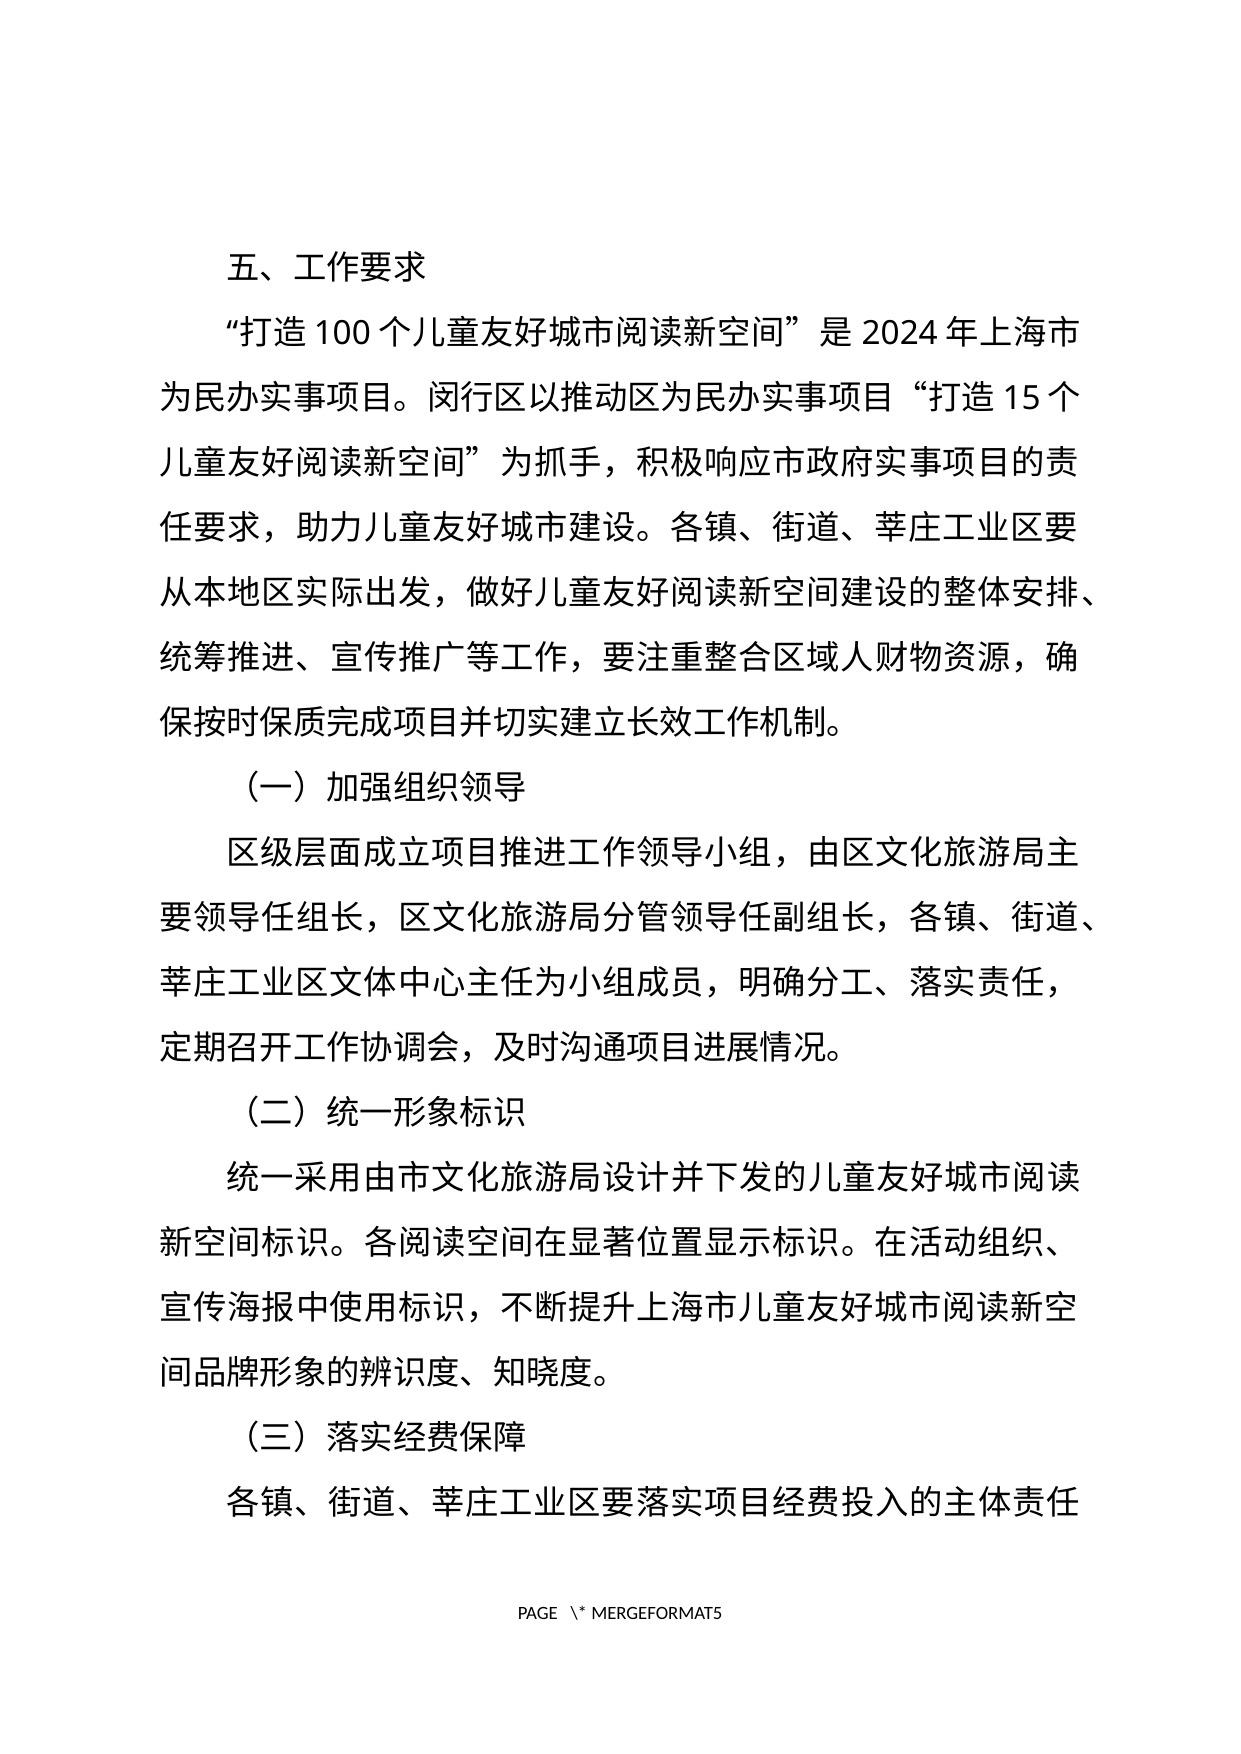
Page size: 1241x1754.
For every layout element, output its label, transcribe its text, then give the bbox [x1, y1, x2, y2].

text （一）加强组织领导 [159, 753, 1081, 818]
text 五、工作要求 [159, 233, 1081, 298]
text （三）落实经费保障 [159, 1403, 1081, 1468]
text 区级层面成立项目推进工作领导小组，由区文化旅游局主要领导任组长，区文化旅游局分管领导任副组长，各镇、街道、莘庄工业区文体中心主任为小组成员，明确分工、落实责任，定期召开工作协调会，及时沟通项目进展情况。 [159, 818, 1081, 1078]
text （二）统一形象标识 [159, 1078, 1081, 1143]
text 统一采用由市文化旅游局设计并下发的儿童友好城市阅读新空间标识。各阅读空间在显著位置显示标识。在活动组织、宣传海报中使用标识，不断提升上海市儿童友好城市阅读新空间品牌形象的辨识度、知晓度。 [159, 1143, 1081, 1403]
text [159, 1468, 1081, 1533]
text “打造100个儿童友好城市阅读新空间”是2024年上海市为民办实事项目。闵行区以推动区为民办实事项目“打造15个儿童友好阅读新空间”为抓手，积极响应市政府实事项目的责任要求，助力儿童友好城市建设。各镇、街道、莘庄工业区要从本地区实际出发，做好儿童友好阅读新空间建设的整体安排、统筹推进、宣传推广等工作，要注重整合区域人财物资源，确保按时保质完成项目并切实建立长效工作机制。 [159, 298, 1081, 753]
